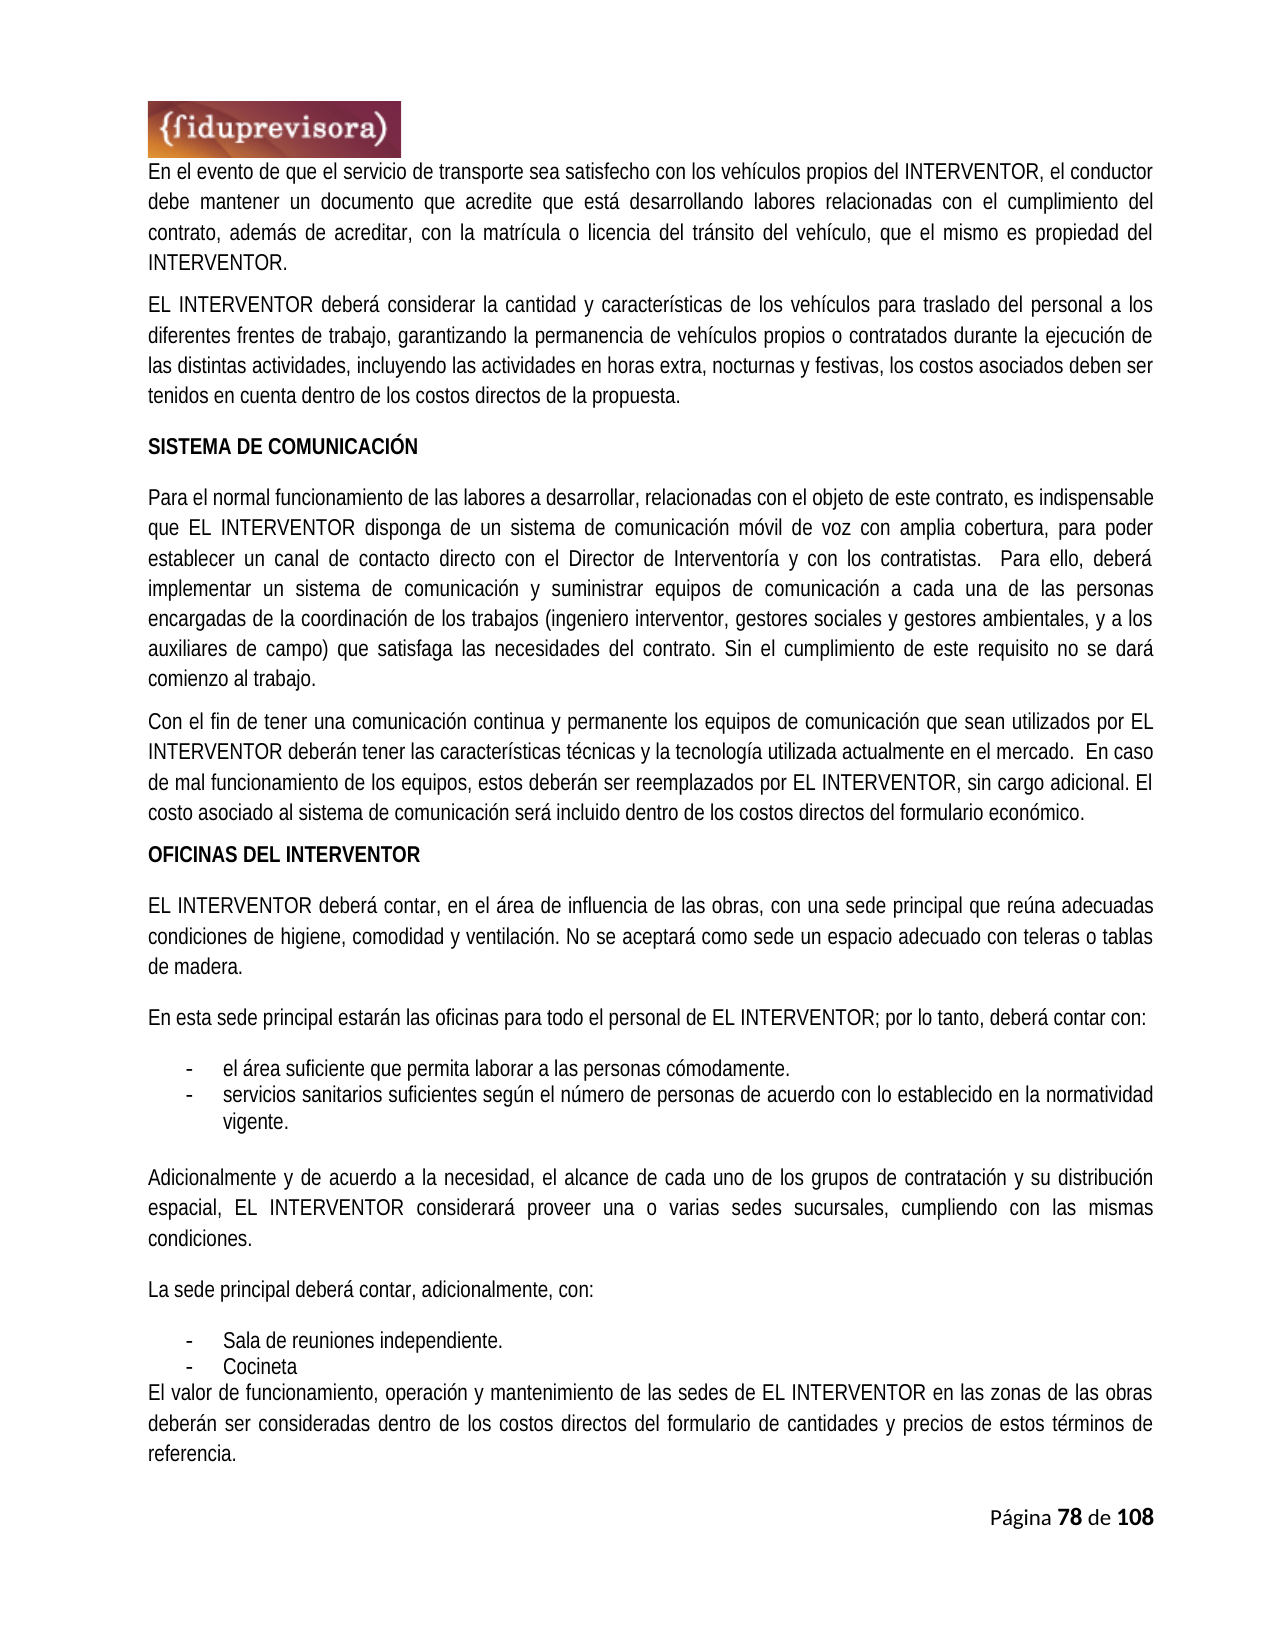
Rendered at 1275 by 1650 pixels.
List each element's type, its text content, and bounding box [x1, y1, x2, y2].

text EL INTERVENTOR deberá considerar la cantidad y características de los vehículos para traslado del personal a los diferentes frentes de trabajo, garantizando la permanencia de vehículos propios o contratados durante la ejecución de las distintas actividades, incluyendo las actividades en horas extra, nocturnas y festivas, los costos asociados deben ser tenidos en cuenta dentro de los costos directos de la propuesta. [148, 291, 1154, 408]
text En esta sede principal estarán las oficinas para todo el personal de EL INTERVENTOR; por lo tanto, deberá contar con: [148, 1004, 1154, 1030]
picture [147, 101, 402, 158]
text EL INTERVENTOR deberá contar, en el área de influencia de las obras, con una sede principal que reúna adecuadas condiciones de higiene, comodidad y ventilación. No se aceptará como sede un espacio adecuado con teleras o tablas de madera. [148, 892, 1154, 979]
list servicios sanitarios suficientes según el número de personas de acuerdo con lo establecido en la normatividad vigente. [185, 1081, 1154, 1134]
text SISTEMA DE COMUNICACIÓN [148, 433, 1154, 459]
text Con el fin de tener una comunicación continua y permanente los equipos de comunicación que sean utilizados por EL INTERVENTOR deberán tener las características técnicas y la tecnología utilizada actualmente en el mercado. En caso de mal funcionamiento de los equipos, estos deberán ser reemplazados por EL INTERVENTOR, sin cargo adicional. El costo asociado al sistema de comunicación será incluido dentro de los costos directos del formulario económico. [148, 708, 1154, 825]
list Cocineta [185, 1353, 1154, 1379]
text La sede principal deberá contar, adicionalmente, con: [148, 1276, 1154, 1302]
text Adicionalmente y de acuerdo a la necesidad, el alcance de cada uno de los grupos de contratación y su distribución espacial, EL INTERVENTOR considerará proveer una o varias sedes sucursales, cumpliendo con las mismas condiciones. [148, 1164, 1154, 1251]
text OFICINAS DEL INTERVENTOR [148, 841, 1154, 868]
text En el evento de que el servicio de transporte sea satisfecho con los vehículos propios del INTERVENTOR, el conductor debe mantener un documento que acredite que está desarrollando labores relacionadas con el cumplimiento del contrato, además de acreditar, con la matrícula o licencia del tránsito del vehículo, que el mismo es propiedad del INTERVENTOR. [148, 158, 1154, 275]
text Para el normal funcionamiento de las labores a desarrollar, relacionadas con el objeto de este contrato, es indispensable que EL INTERVENTOR disponga de un sistema de comunicación móvil de voz con amplia cobertura, para poder establecer un canal de contacto directo con el Director de Interventoría y con los contratistas. Para ello, deberá implementar un sistema de comunicación y suministrar equipos de comunicación a cada una de las personas encargadas de la coordinación de los trabajos (ingeniero interventor, gestores sociales y gestores ambientales, y a los auxiliares de campo) que satisfaga las necesidades del contrato. Sin el cumplimiento de este requisito no se dará comienzo al trabajo. [148, 484, 1154, 692]
list Sala de reuniones independiente. [185, 1327, 1154, 1353]
list el área suficiente que permita laborar a las personas cómodamente. [185, 1055, 1154, 1081]
text El valor de funcionamiento, operación y mantenimiento de las sedes de EL INTERVENTOR en las zonas de las obras deberán ser consideradas dentro de los costos directos del formulario de cantidades y precios de estos términos de referencia. [148, 1379, 1154, 1466]
